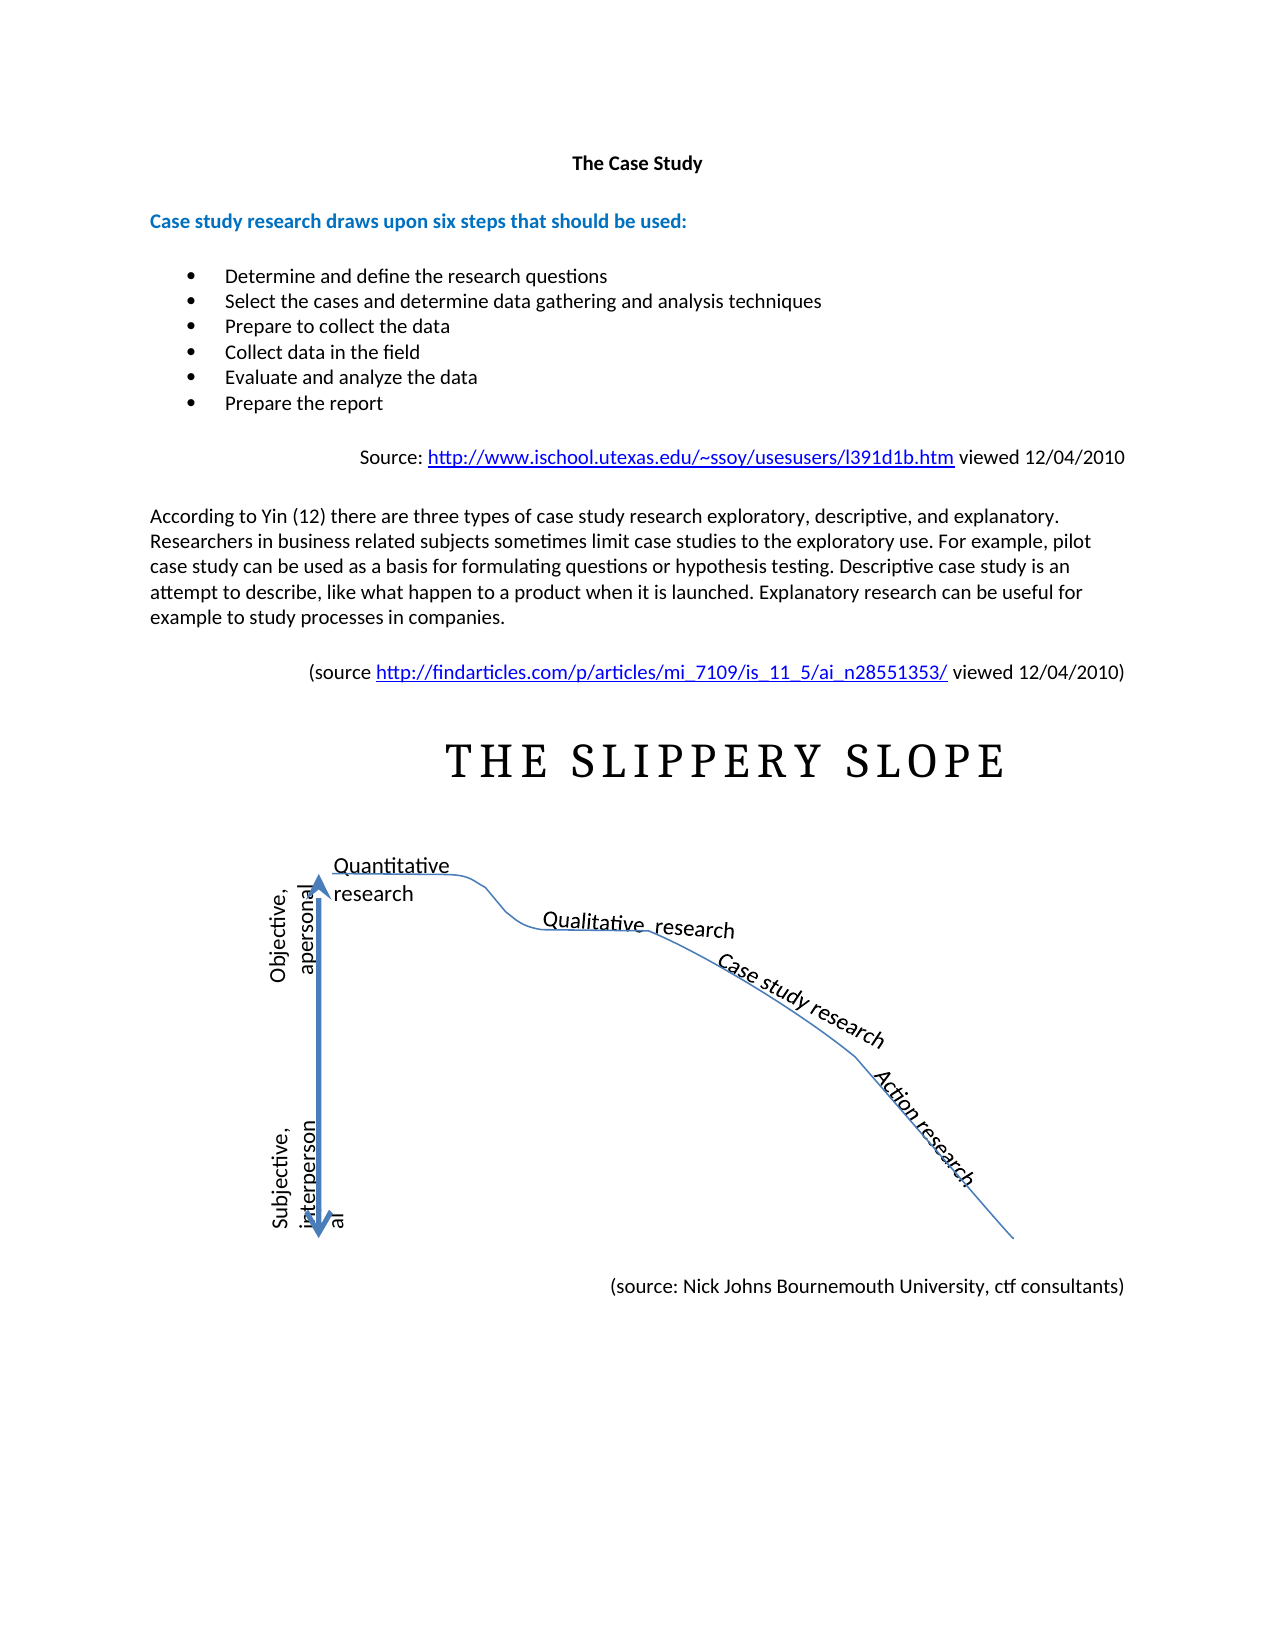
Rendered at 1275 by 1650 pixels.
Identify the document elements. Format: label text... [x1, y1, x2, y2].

list Determine and define the research questions [187, 263, 1125, 288]
text Case study research draws upon six steps that should be used: [150, 208, 1125, 234]
list Evaluate and analyze the data [187, 364, 1125, 390]
list Prepare to collect the data [187, 314, 1125, 339]
list Prepare the report [187, 390, 1125, 415]
text The Case Study [150, 150, 1125, 175]
list Collect data in the field [187, 339, 1125, 364]
list Select the cases and determine data gathering and analysis techniques [187, 288, 1125, 314]
text (source http://findarticles.com/p/articles/mi_7109/is_11_5/ai_n28551353/ viewed 12/04/2010) [150, 659, 1125, 684]
text Source: http://www.ischool.utexas.edu/~ssoy/usesusers/l391d1b.htm viewed 12/04/2010 [150, 444, 1125, 470]
text According to Yin (12) there are three types of case study research exploratory, descriptive, and explanatory. Researchers in business related subjects sometimes limit case studies to the exploratory use. For example, pilot case study can be used as a basis for formulating questions or hypothesis testing. Descriptive case study is an attempt to describe, like what happen to a product when it is launched. Explanatory research can be useful for example to study processes in companies. [150, 503, 1125, 630]
text (source: Nick Johns Bournemouth University, ctf consultants) [150, 1273, 1125, 1299]
